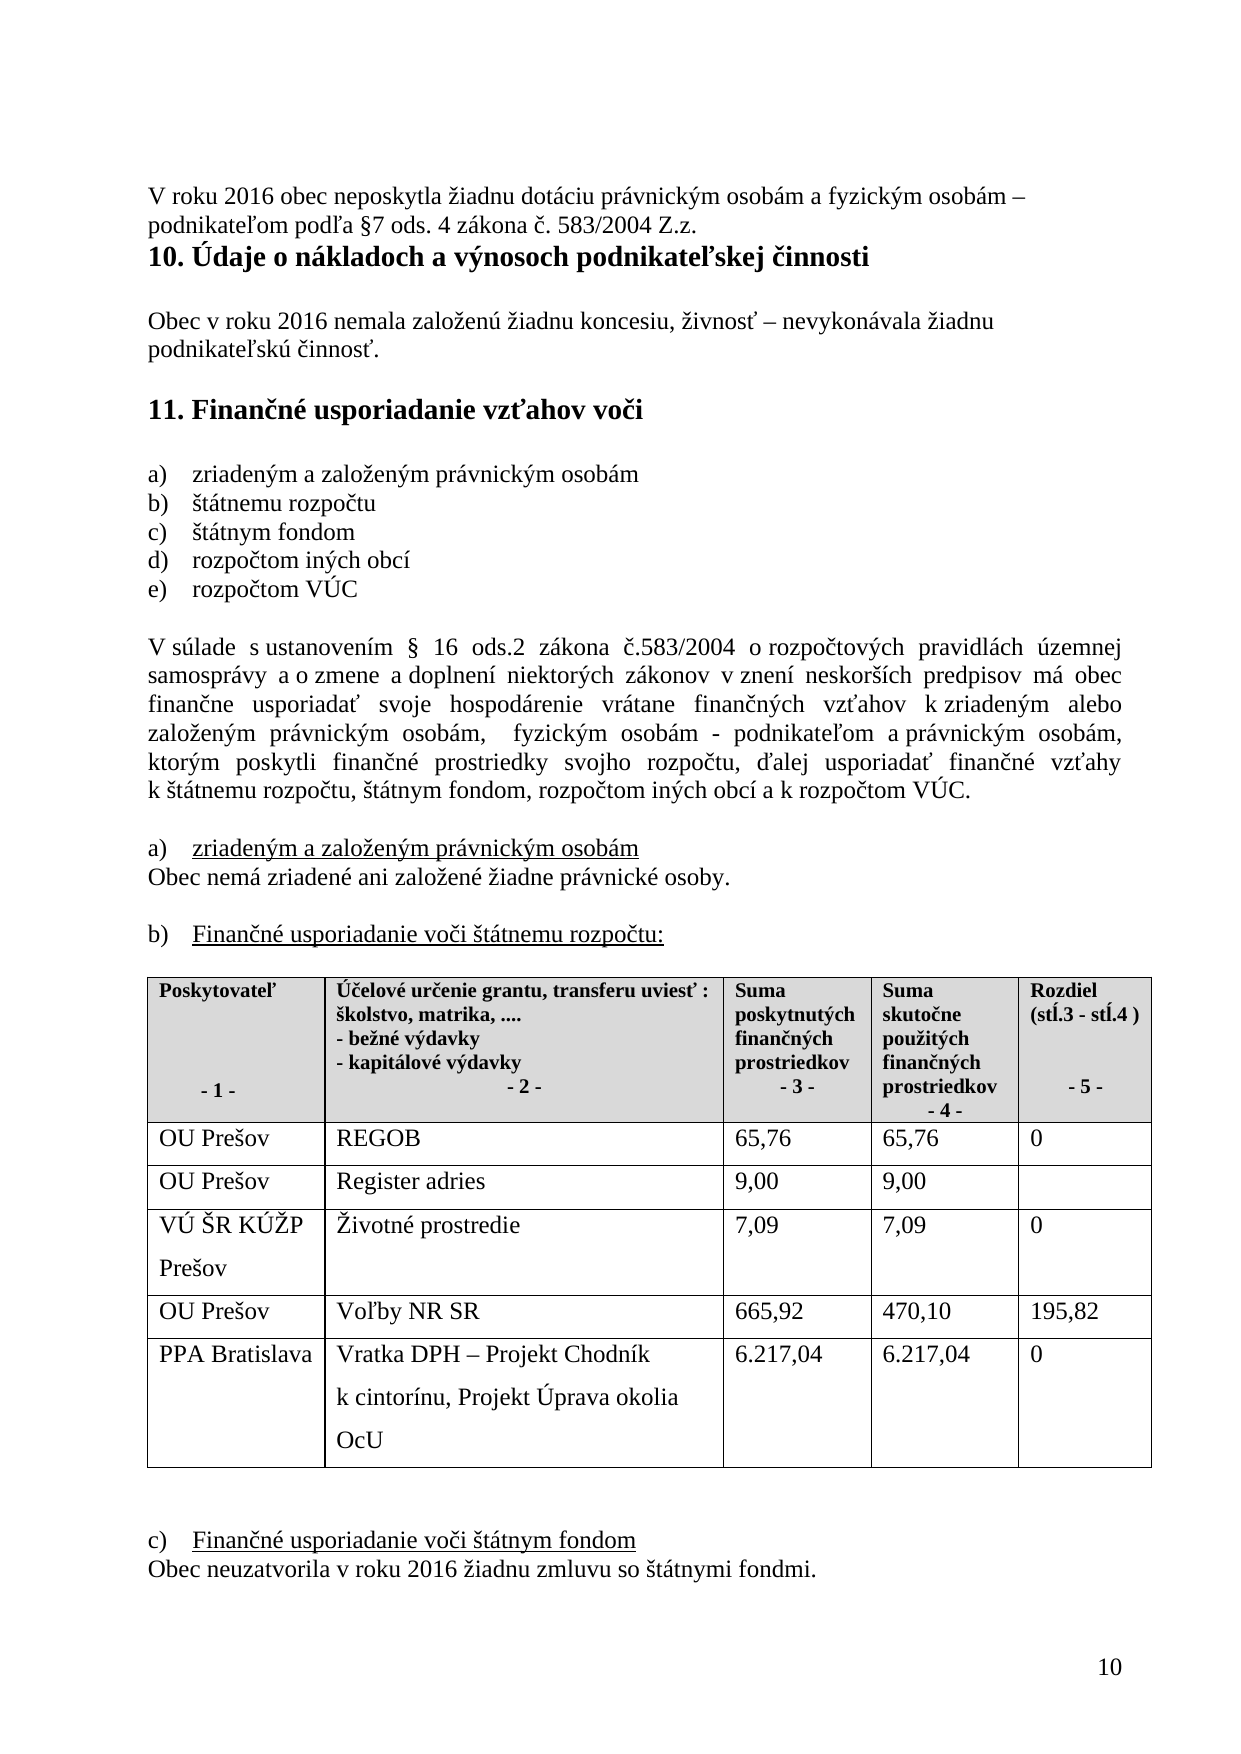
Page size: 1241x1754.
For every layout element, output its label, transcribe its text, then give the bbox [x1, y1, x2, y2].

table_header Účelové určenie grantu, transferu uviesť : školstvo, matrika, .... - bežné výdavky - kapitálové výdavky - 2 - [326, 978, 723, 1122]
list rozpočtom iných obcí [148, 545, 1122, 574]
table_cell 9,00 [724, 1166, 871, 1209]
text Obec v roku 2016 nemala založenú žiadnu koncesiu, živnosť – nevykonávala žiadnu podnikateľskú činnosť. [148, 306, 1122, 363]
table_cell 7,09 [872, 1210, 1018, 1295]
table_cell 0 [1019, 1339, 1151, 1467]
table_header Suma poskytnutých finančných prostriedkov - 3 - [724, 978, 871, 1122]
text 11. Finančné usporiadanie vzťahov voči [148, 392, 1122, 426]
text 10. Údaje o nákladoch a výnosoch podnikateľskej činnosti [148, 239, 1122, 272]
table_cell 7,09 [724, 1210, 871, 1295]
table_cell 0 [1019, 1123, 1151, 1165]
table_cell OU Prešov [148, 1123, 324, 1165]
table_cell VÚ ŠR KÚŽP Prešov [148, 1210, 324, 1295]
text Obec nemá zriadené ani založené žiadne právnické osoby. [148, 862, 1122, 890]
table_header Rozdiel (stĺ.3 - stĺ.4 ) - 5 - [1019, 978, 1151, 1122]
table_cell 665,92 [724, 1296, 871, 1338]
table_cell REGOB [326, 1123, 723, 1165]
table_cell OU Prešov [148, 1166, 324, 1209]
table_cell Vratka DPH – Projekt Chodník k cintorínu, Projekt Úprava okolia OcU [326, 1339, 723, 1467]
table_header Suma skutočne použitých finančných prostriedkov - 4 - [872, 978, 1018, 1122]
table_cell Voľby NR SR [326, 1296, 723, 1338]
table_cell 0 [1019, 1210, 1151, 1295]
table_cell 65,76 [724, 1123, 871, 1165]
table_header Poskytovateľ - 1 - [148, 978, 324, 1122]
table_cell PPA Bratislava [148, 1339, 324, 1467]
list rozpočtom VÚC [148, 574, 1122, 603]
table_cell 6.217,04 [724, 1339, 871, 1467]
text V súlade s ustanovením § 16 ods.2 zákona č.583/2004 o rozpočtových pravidlách územnej samosprávy a o zmene a doplnení niektorých zákonov v znení neskorších predpisov má obec finančne usporiadať svoje hospodárenie vrátane finančných vzťahov k zriadeným alebo založeným právnickým osobám, fyzickým osobám - podnikateľom a právnickým osobám, ktorým poskytli finančné prostriedky svojho rozpočtu, ďalej usporiadať finančné vzťahy k štátnemu rozpočtu, štátnym fondom, rozpočtom iných obcí a k rozpočtom VÚC. [148, 632, 1122, 804]
list zriadeným a založeným právnickým osobám [148, 833, 1122, 862]
list zriadeným a založeným právnickým osobám [148, 459, 1122, 488]
list Finančné usporiadanie voči štátnym fondom [148, 1526, 1122, 1554]
table_cell OU Prešov [148, 1296, 324, 1338]
table_cell 65,76 [872, 1123, 1018, 1165]
table_cell Životné prostredie [326, 1210, 723, 1295]
table_cell [1019, 1166, 1151, 1209]
table_cell 195,82 [1019, 1296, 1151, 1338]
table_cell 6.217,04 [872, 1339, 1018, 1467]
table_cell Register adries [326, 1166, 723, 1209]
list štátnemu rozpočtu [148, 488, 1122, 517]
text Obec neuzatvorila v roku 2016 žiadnu zmluvu so štátnymi fondmi. [148, 1554, 1122, 1583]
table_cell 470,10 [872, 1296, 1018, 1338]
table_cell 9,00 [872, 1166, 1018, 1209]
text V roku 2016 obec neposkytla žiadnu dotáciu právnickým osobám a fyzickým osobám – podnikateľom podľa §7 ods. 4 zákona č. 583/2004 Z.z. [148, 181, 1122, 239]
list Finančné usporiadanie voči štátnemu rozpočtu: [148, 919, 1122, 948]
list štátnym fondom [148, 517, 1122, 545]
